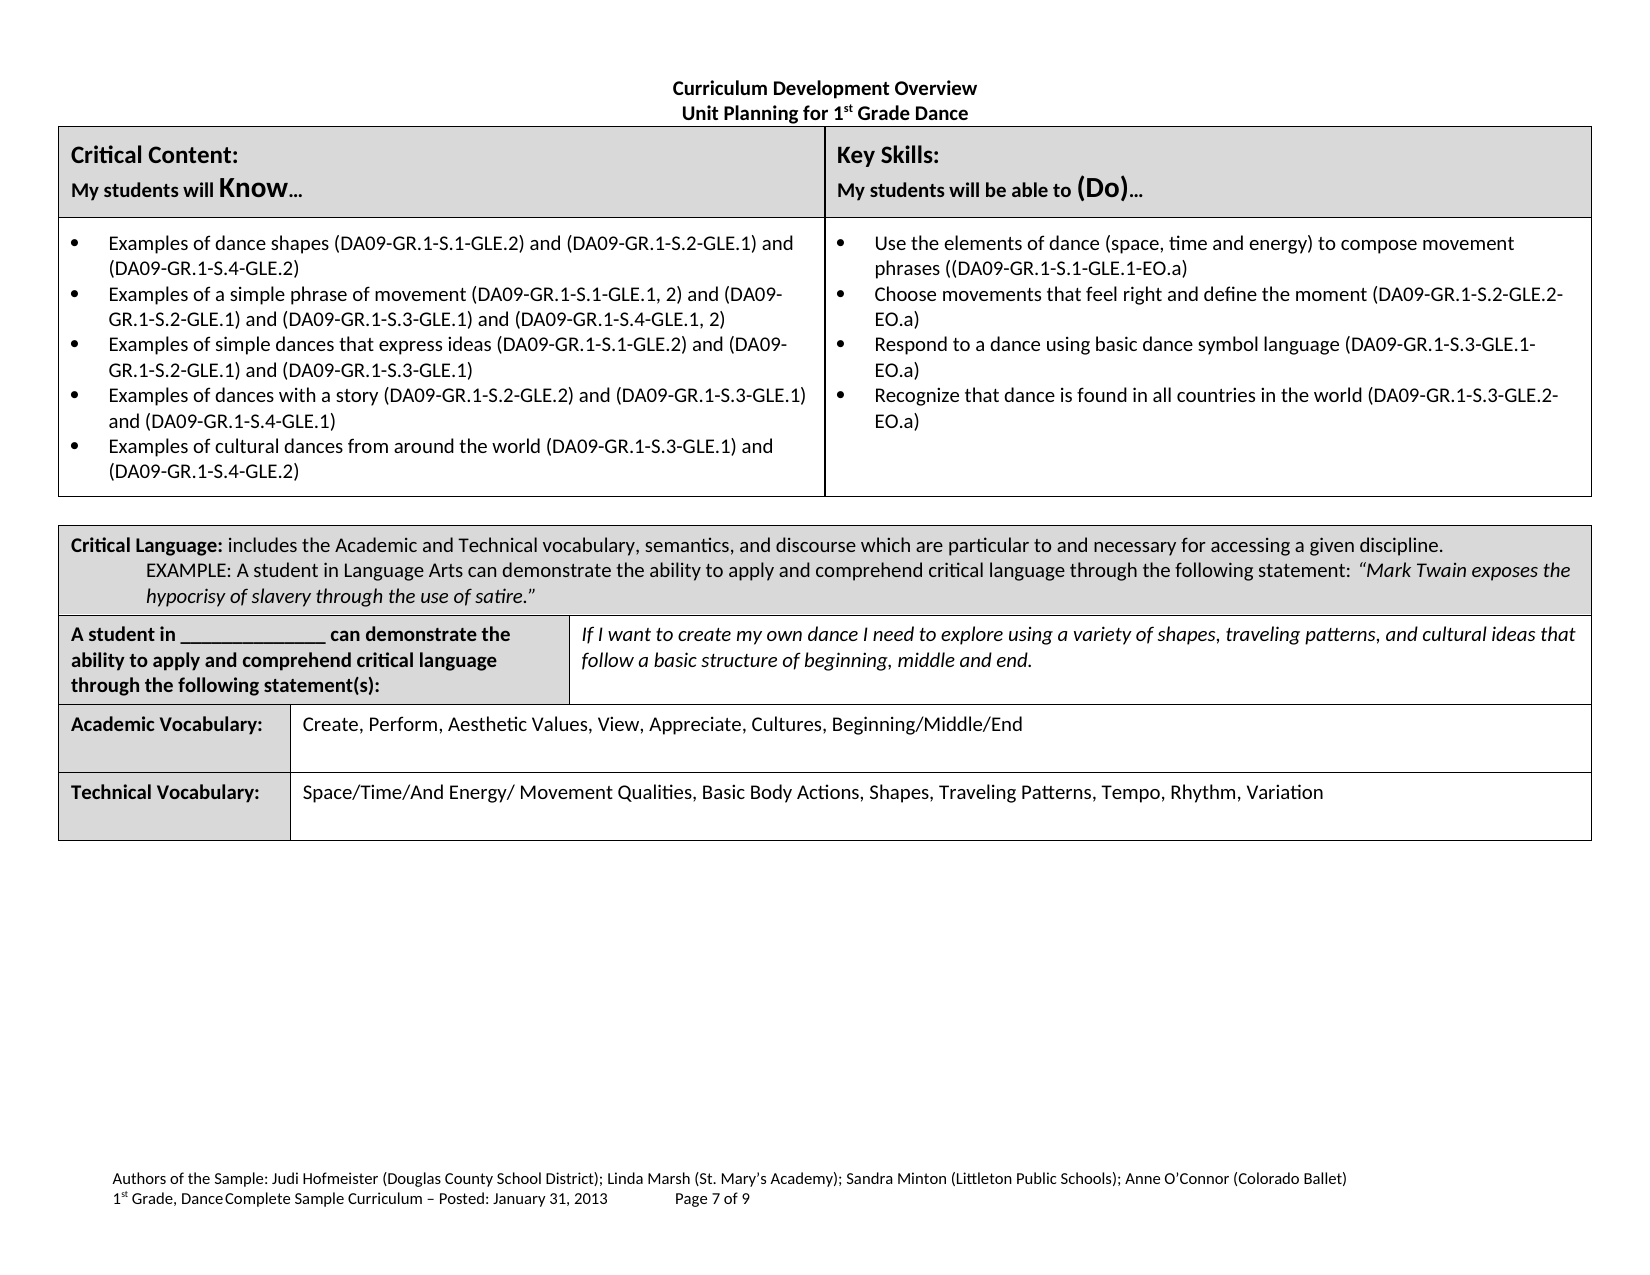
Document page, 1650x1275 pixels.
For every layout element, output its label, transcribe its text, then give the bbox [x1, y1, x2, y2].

table_header Key Skills: My students will be able to (Do)… [826, 127, 1591, 217]
table_cell Use the elements of dance (space, time and energy) to compose movement phrases ((DA09-GR.1-S.1-GLE.1-EO.a) Choose movements that feel right and define the moment (DA09-GR.1-S.2-GLE.2-EO.a) Respond to a dance using basic dance symbol language (DA09-GR.1-S.3-GLE.1-EO.a) Recognize that dance is found in all countries in the world (DA09-GR.1-S.3-GLE.2-EO.a) [826, 218, 1591, 496]
table_cell Space/Time/And Energy/ Movement Qualities, Basic Body Actions, Shapes, Traveling Patterns, Tempo, Rhythm, Variation [291, 773, 1591, 840]
table_cell Create, Perform, Aesthetic Values, View, Appreciate, Cultures, Beginning/Middle/End [291, 705, 1591, 772]
table_header Critical Content: My students will Know… [59, 127, 824, 217]
table_cell Technical Vocabulary: [59, 773, 290, 840]
table_cell If I want to create my own dance I need to explore using a variety of shapes, traveling patterns, and cultural ideas that follow a basic structure of beginning, middle and end. [570, 616, 1591, 704]
table_cell Academic Vocabulary: [59, 705, 290, 772]
table_cell Examples of dance shapes (DA09-GR.1-S.1-GLE.2) and (DA09-GR.1-S.2-GLE.1) and (DA09-GR.1-S.4-GLE.2) Examples of a simple phrase of movement (DA09-GR.1-S.1-GLE.1, 2) and (DA09-GR.1-S.2-GLE.1) and (DA09-GR.1-S.3-GLE.1) and (DA09-GR.1-S.4-GLE.1, 2) Examples of simple dances that express ideas (DA09-GR.1-S.1-GLE.2) and (DA09-GR.1-S.2-GLE.1) and (DA09-GR.1-S.3-GLE.1) Examples of dances with a story (DA09-GR.1-S.2-GLE.2) and (DA09-GR.1-S.3-GLE.1) and (DA09-GR.1-S.4-GLE.1) Examples of cultural dances from around the world (DA09-GR.1-S.3-GLE.1) and (DA09-GR.1-S.4-GLE.2) [59, 218, 824, 496]
table_cell A student in ______________ can demonstrate the ability to apply and comprehend critical language through the following statement(s): [59, 616, 569, 704]
table_header Critical Language: includes the Academic and Technical vocabulary, semantics, and discourse which are particular to and necessary for accessing a given discipline. EXAMPLE: A student in Language Arts can demonstrate the ability to apply and comprehend critical language through the following statement: “Mark Twain exposes the hypocrisy of slavery through the use of satire.” [59, 526, 1591, 614]
